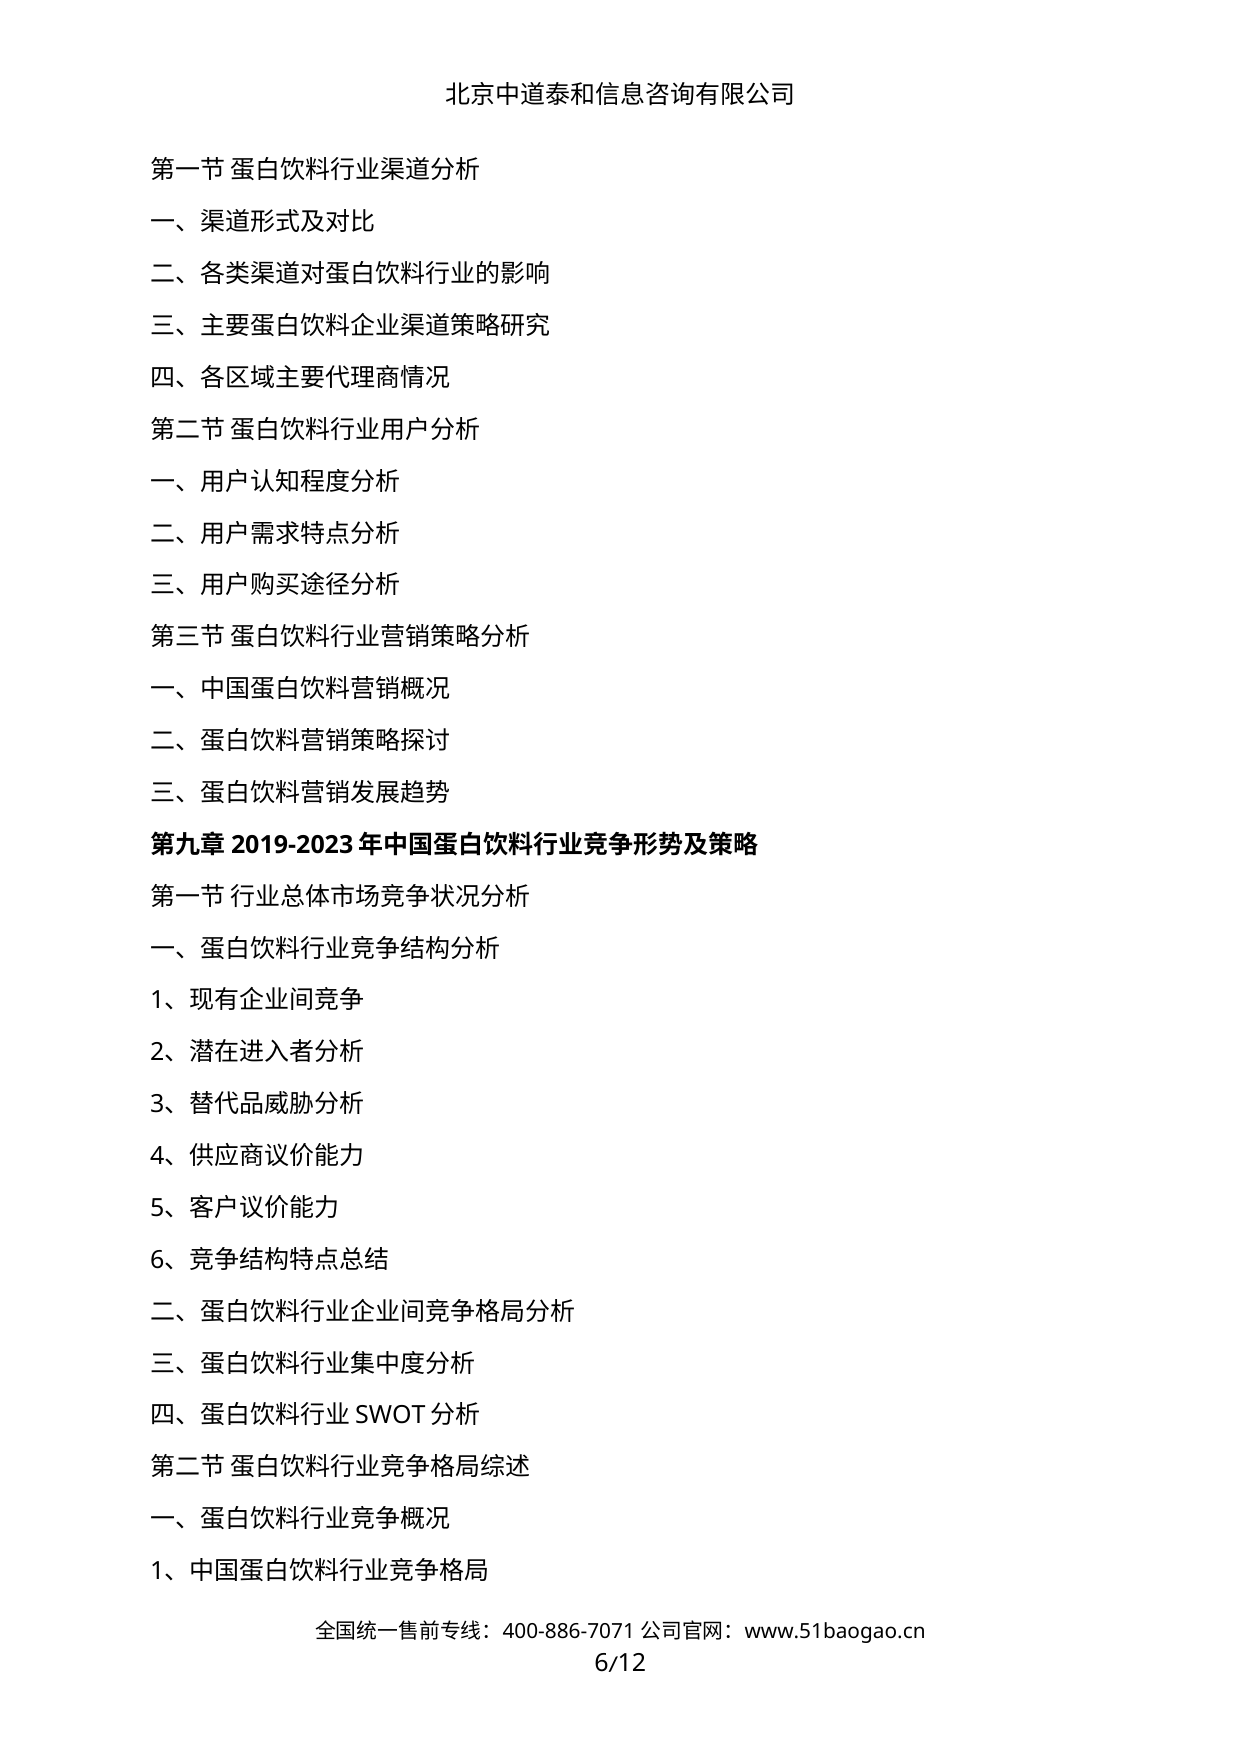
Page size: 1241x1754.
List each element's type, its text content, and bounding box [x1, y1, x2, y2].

text 第三节 蛋白饮料行业营销策略分析 [150, 617, 1090, 653]
text 二、蛋白饮料营销策略探讨 [150, 721, 1090, 757]
text 一、蛋白饮料行业竞争概况 [150, 1499, 1090, 1535]
text 一、中国蛋白饮料营销概况 [150, 669, 1090, 705]
text 第九章 2019-2023年中国蛋白饮料行业竞争形势及策略 [150, 824, 1090, 861]
text 一、用户认知程度分析 [150, 461, 1090, 497]
text 一、渠道形式及对比 [150, 202, 1090, 238]
text 三、主要蛋白饮料企业渠道策略研究 [150, 306, 1090, 342]
text 二、各类渠道对蛋白饮料行业的影响 [150, 254, 1090, 290]
text 第二节 蛋白饮料行业竞争格局综述 [150, 1447, 1090, 1483]
text 四、蛋白饮料行业SWOT分析 [150, 1395, 1090, 1431]
text 6、竞争结构特点总结 [150, 1239, 1090, 1276]
text 第一节 行业总体市场竞争状况分析 [150, 876, 1090, 912]
text 1、现有企业间竞争 [150, 980, 1090, 1016]
text 4、供应商议价能力 [150, 1136, 1090, 1172]
text 2、潜在进入者分析 [150, 1032, 1090, 1068]
text 第一节 蛋白饮料行业渠道分析 [150, 150, 1090, 186]
text 一、蛋白饮料行业竞争结构分析 [150, 928, 1090, 964]
text 二、蛋白饮料行业企业间竞争格局分析 [150, 1291, 1090, 1327]
text 三、蛋白饮料行业集中度分析 [150, 1343, 1090, 1379]
text 第二节 蛋白饮料行业用户分析 [150, 409, 1090, 446]
text 三、蛋白饮料营销发展趋势 [150, 772, 1090, 809]
text 1、中国蛋白饮料行业竞争格局 [150, 1551, 1090, 1587]
text 四、各区域主要代理商情况 [150, 357, 1090, 394]
text 二、用户需求特点分析 [150, 513, 1090, 549]
text 三、用户购买途径分析 [150, 565, 1090, 601]
text 3、替代品威胁分析 [150, 1084, 1090, 1120]
text 5、客户议价能力 [150, 1187, 1090, 1224]
